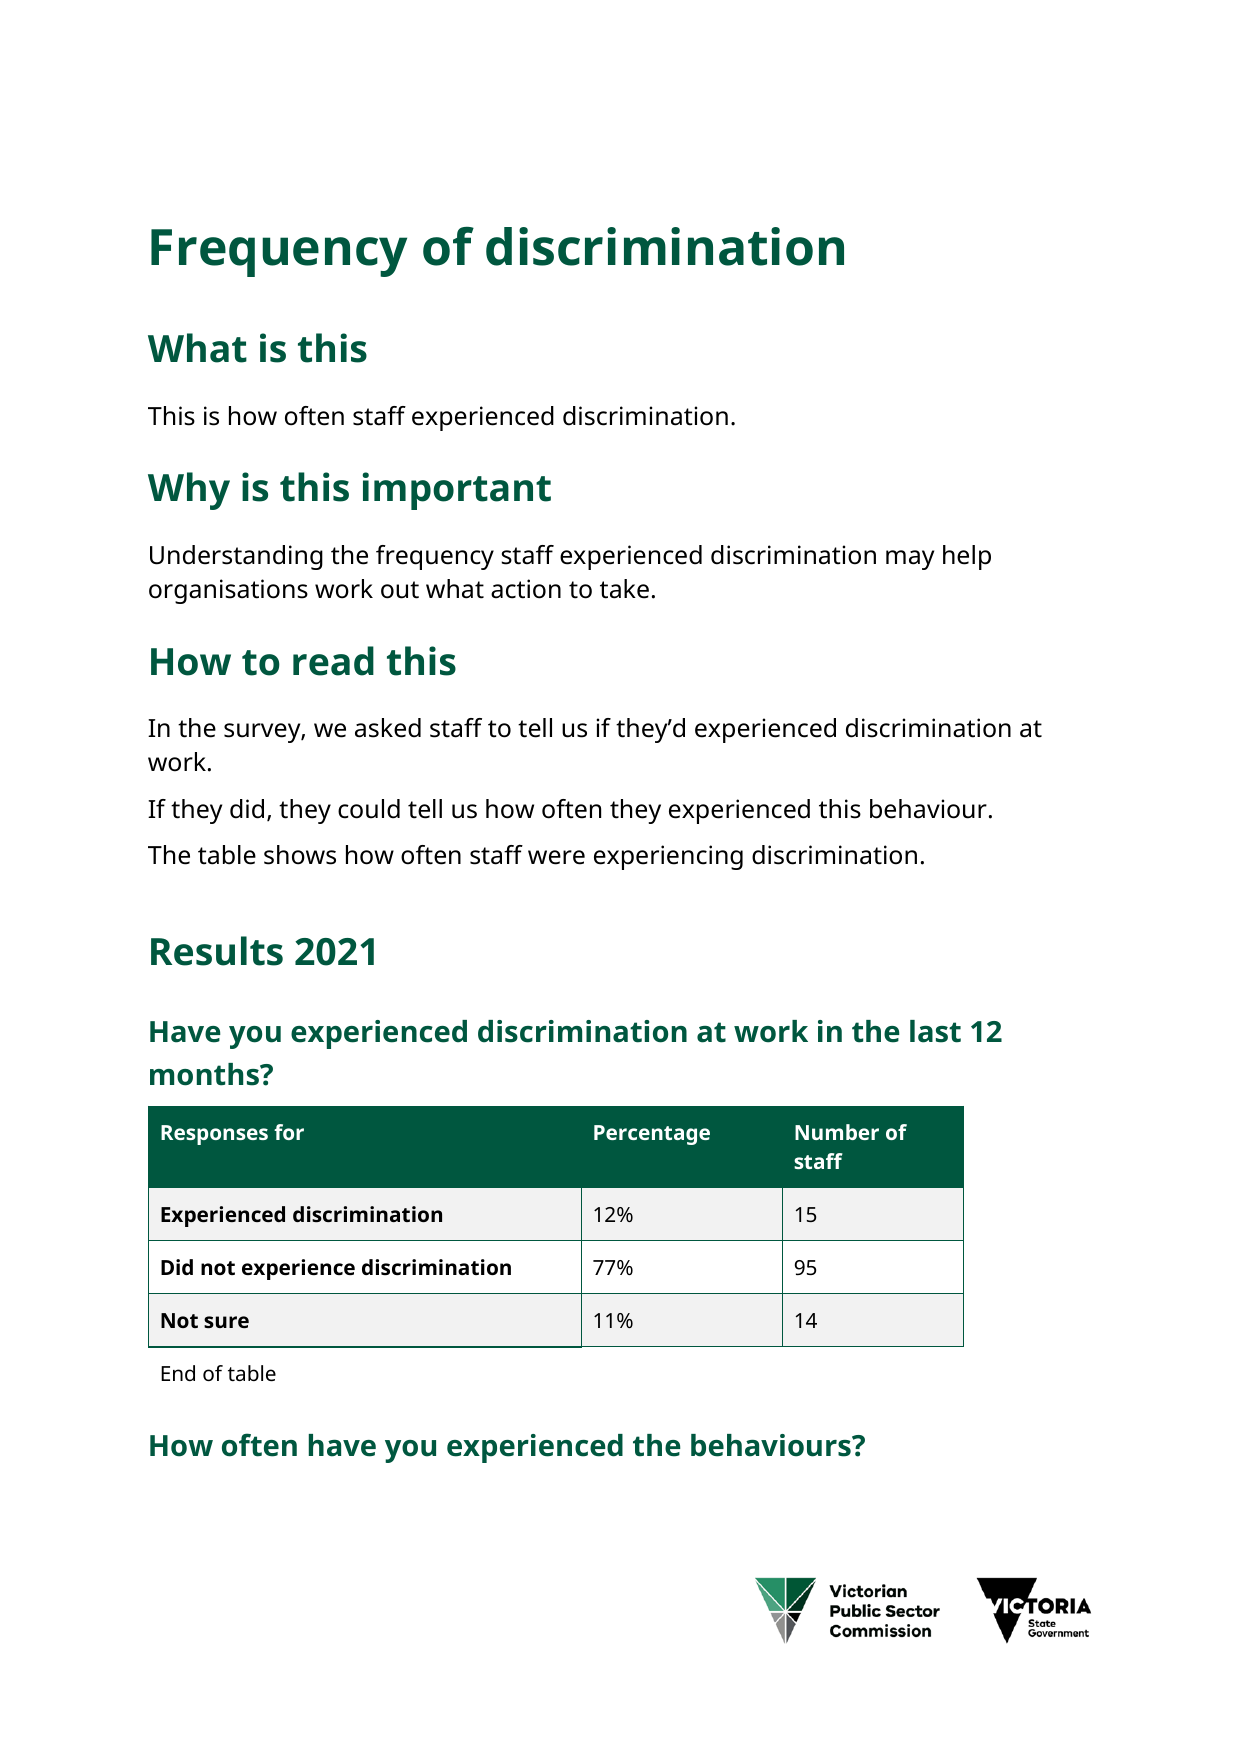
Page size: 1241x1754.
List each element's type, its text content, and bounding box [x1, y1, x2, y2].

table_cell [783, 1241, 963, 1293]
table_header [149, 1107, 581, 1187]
subtitle How to read this [148, 635, 1092, 686]
subtitle How often have you experienced the behaviours? [148, 1425, 1092, 1464]
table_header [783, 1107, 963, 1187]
subtitle What is this [148, 323, 1092, 374]
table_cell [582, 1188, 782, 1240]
text If they did, they could tell us how often they experienced this behaviour. [148, 791, 1092, 825]
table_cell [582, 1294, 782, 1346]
subtitle Why is this important [148, 462, 1092, 513]
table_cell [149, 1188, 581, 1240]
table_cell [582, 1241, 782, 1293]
subtitle Have you experienced discrimination at work in the last 12 months? [148, 1011, 1092, 1094]
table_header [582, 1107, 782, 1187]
picture [754, 1577, 1093, 1645]
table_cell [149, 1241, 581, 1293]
subtitle Frequency of discrimination [148, 212, 1092, 280]
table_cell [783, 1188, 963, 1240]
text The table shows how often staff were experiencing discrimination. [148, 838, 1092, 896]
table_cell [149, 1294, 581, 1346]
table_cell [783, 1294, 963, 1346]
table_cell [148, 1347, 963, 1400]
text Understanding the frequency staff experienced discrimination may help organisations work out what action to take. [148, 538, 1092, 606]
subtitle Results 2021 [148, 925, 1092, 976]
text This is how often staff experienced discrimination. [148, 398, 1092, 433]
text In the survey, we asked staff to tell us if they’d experienced discrimination at work. [148, 711, 1092, 779]
